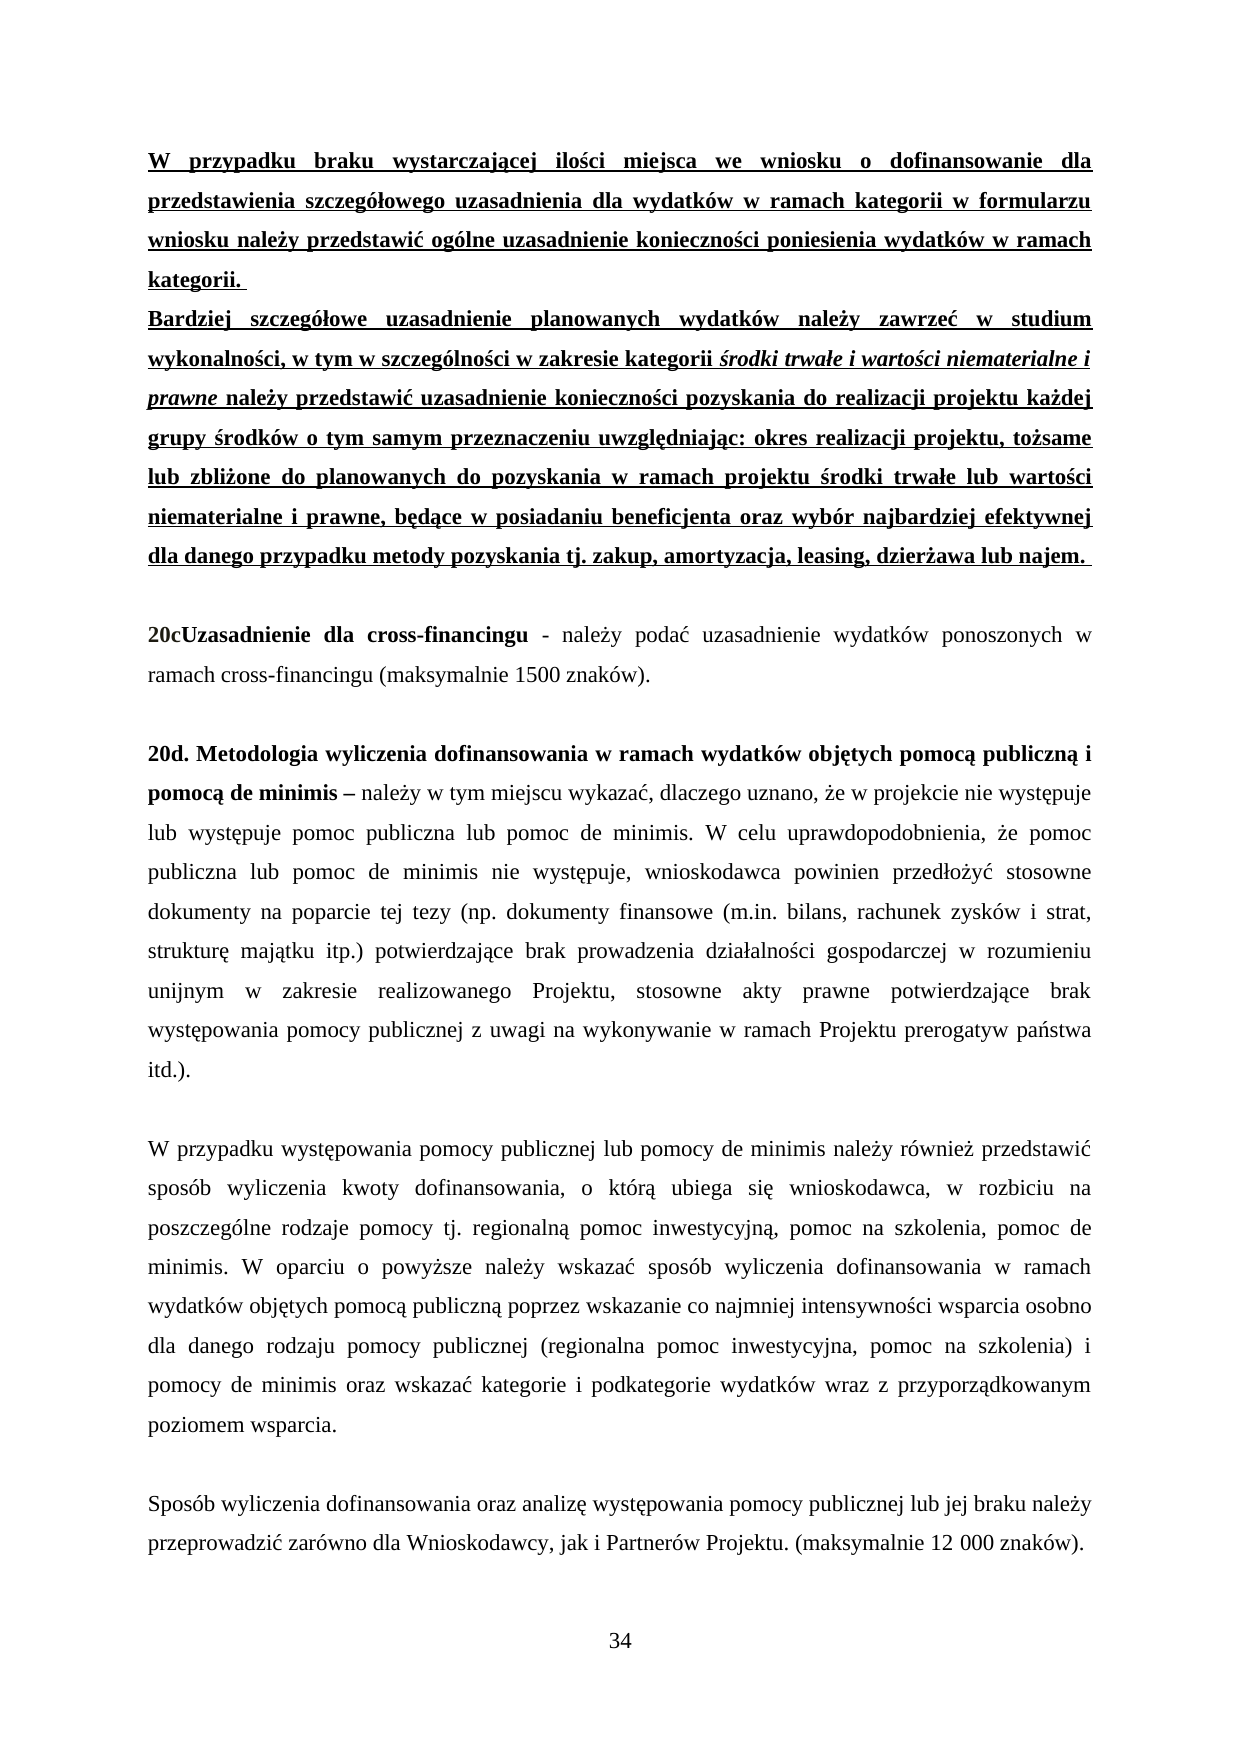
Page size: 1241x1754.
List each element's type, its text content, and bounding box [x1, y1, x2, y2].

text Sposób wyliczenia dofinansowania oraz analizę występowania pomocy publicznej lub jej braku należy przeprowadzić zarówno dla Wnioskodawcy, jak i Partnerów Projektu. (maksymalnie 12 000 znaków). [148, 1490, 1093, 1556]
list W przypadku braku wystarczającej ilości miejsca we wniosku o dofinansowanie dla przedstawienia szczegółowego uzasadnienia dla wydatków w ramach kategorii w formularzu wniosku należy przedstawić ogólne uzasadnienie konieczności poniesienia wydatków w ramach kategorii. [148, 148, 1093, 170]
text W przypadku występowania pomocy publicznej lub pomocy de minimis należy również przedstawić sposób wyliczenia kwoty dofinansowania, o którą ubiega się wnioskodawca, w rozbiciu na poszczególne rodzaje pomocy tj. regionalną pomoc inwestycyjną, pomoc na szkolenia, pomoc de minimis. W oparciu o powyższe należy wskazać sposób wyliczenia dofinansowania w ramach wydatków objętych pomocą publiczną poprzez wskazanie co najmniej intensywności wsparcia osobno dla danego rodzaju pomocy publicznej (regionalna pomoc inwestycyjna, pomoc na szkolenia) i pomocy de minimis oraz wskazać kategorie i podkategorie wydatków wraz z przyporządkowanym poziomem wsparcia. [148, 1134, 1093, 1437]
list Bardziej szczegółowe uzasadnienie planowanych wydatków należy zawrzeć w studium wykonalności, w tym w szczególności w zakresie kategorii środki trwałe i wartości niematerialne i prawne należy przedstawić uzasadnienie konieczności pozyskania do realizacji projektu każdej grupy środków o tym samym przeznaczeniu uwzględniając: okres realizacji projektu, tożsame lub zbliżone do planowanych do pozyskania w ramach projektu środki trwałe lub wartości niematerialne i prawne, będące w posiadaniu beneficjenta oraz wybór najbardziej efektywnej dla danego przypadku metody pozyskania tj. zakup, amortyzacja, leasing, dzierżawa lub najem. [148, 527, 1093, 569]
text 20cUzasadnienie dla cross-financingu - należy podać uzasadnienie wydatków ponoszonych w ramach cross-financingu (maksymalnie 1500 znaków). [148, 621, 1093, 687]
text 20d. Metodologia wyliczenia dofinansowania w ramach wydatków objętych pomocą publiczną i pomocą de minimis – należy w tym miejscu wykazać, dlaczego uznano, że w projekcie nie występuje lub występuje pomoc publiczna lub pomoc de minimis. W celu uprawdopodobnienia, że pomoc publiczna lub pomoc de minimis nie występuje, wnioskodawca powinien przedłożyć stosowne dokumenty na poparcie tej tezy (np. dokumenty finansowe (m.in. bilans, rachunek zysków i strat, strukturę majątku itp.) potwierdzające brak prowadzenia działalności gospodarczej w rozumieniu unijnym w zakresie realizowanego Projektu, stosowne akty prawne potwierdzające brak występowania pomocy publicznej z uwagi na wykonywanie w ramach Projektu prerogatyw państwa itd.). [148, 740, 1093, 1082]
list W przypadku braku wystarczającej ilości miejsca we wniosku o dofinansowanie dla przedstawienia szczegółowego uzasadnienia dla wydatków w ramach kategorii w formularzu wniosku należy przedstawić ogólne uzasadnienie konieczności poniesienia wydatków w ramach kategorii. [148, 172, 1093, 292]
list Bardziej szczegółowe uzasadnienie planowanych wydatków należy zawrzeć w studium wykonalności, w tym w szczególności w zakresie kategorii środki trwałe i wartości niematerialne i prawne należy przedstawić uzasadnienie konieczności pozyskania do realizacji projektu każdej grupy środków o tym samym przeznaczeniu uwzględniając: okres realizacji projektu, tożsame lub zbliżone do planowanych do pozyskania w ramach projektu środki trwałe lub wartości niematerialne i prawne, będące w posiadaniu beneficjenta oraz wybór najbardziej efektywnej dla danego przypadku metody pozyskania tj. zakup, amortyzacja, leasing, dzierżawa lub najem. [148, 330, 1093, 407]
